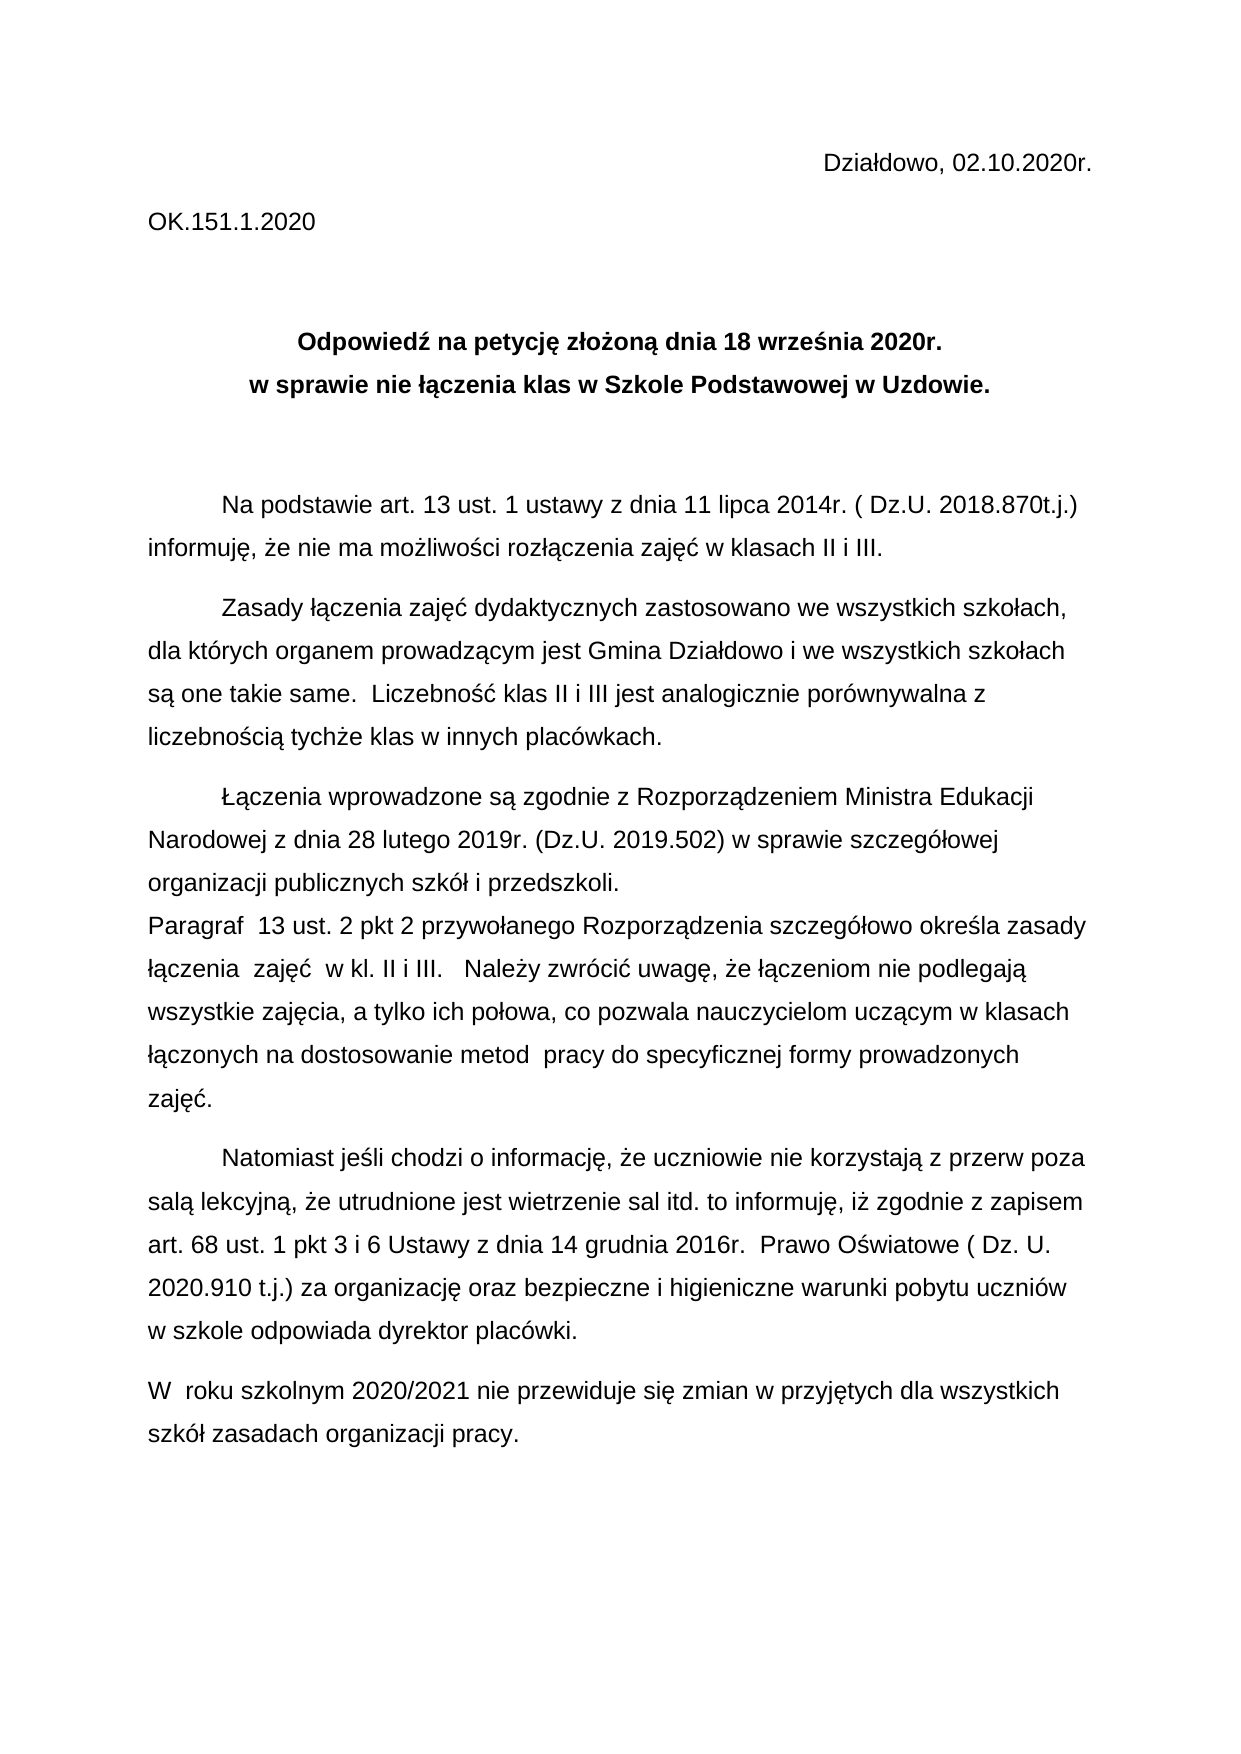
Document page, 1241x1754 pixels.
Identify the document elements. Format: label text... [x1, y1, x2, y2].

text W roku szkolnym 2020/2021 nie przewiduje się zmian w przyjętych dla wszystkich szkół zasadach organizacji pracy. [148, 1376, 1093, 1448]
text OK.151.1.2020 [148, 207, 1093, 236]
text Zasady łączenia zajęć dydaktycznych zastosowano we wszystkich szkołach, dla których organem prowadzącym jest Gmina Działdowo i we wszystkich szkołach są one takie same. Liczebność klas II i III jest analogicznie porównywalna z liczebnością tychże klas w innych placówkach. [148, 593, 1093, 751]
text Odpowiedź na petycję złożoną dnia 18 września 2020r. w sprawie nie łączenia klas w Szkole Podstawowej w Uzdowie. [148, 327, 1093, 399]
text Natomiast jeśli chodzi o informację, że uczniowie nie korzystają z przerw poza salą lekcyjną, że utrudnione jest wietrzenie sal itd. to informuję, iż zgodnie z zapisem art. 68 ust. 1 pkt 3 i 6 Ustawy z dnia 14 grudnia 2016r. Prawo Oświatowe ( Dz. U. 2020.910 t.j.) za organizację oraz bezpieczne i higieniczne warunki pobytu uczniów w szkole odpowiada dyrektor placówki. [148, 1143, 1093, 1345]
text Łączenia wprowadzone są zgodnie z Rozporządzeniem Ministra Edukacji Narodowej z dnia 28 lutego 2019r. (Dz.U. 2019.502) w sprawie szczegółowej organizacji publicznych szkół i przedszkoli. Paragraf 13 ust. 2 pkt 2 przywołanego Rozporządzenia szczegółowo określa zasady łączenia zajęć w kl. II i III. Należy zwrócić uwagę, że łączeniom nie podlegają wszystkie zajęcia, a tylko ich połowa, co pozwala nauczycielom uczącym w klasach łączonych na dostosowanie metod pracy do specyficznej formy prowadzonych zajęć. [148, 782, 1093, 1112]
text Na podstawie art. 13 ust. 1 ustawy z dnia 11 lipca 2014r. ( Dz.U. 2018.870t.j.) informuję, że nie ma możliwości rozłączenia zajęć w klasach II i III. [148, 490, 1093, 562]
text Działdowo, 02.10.2020r. [148, 148, 1093, 176]
